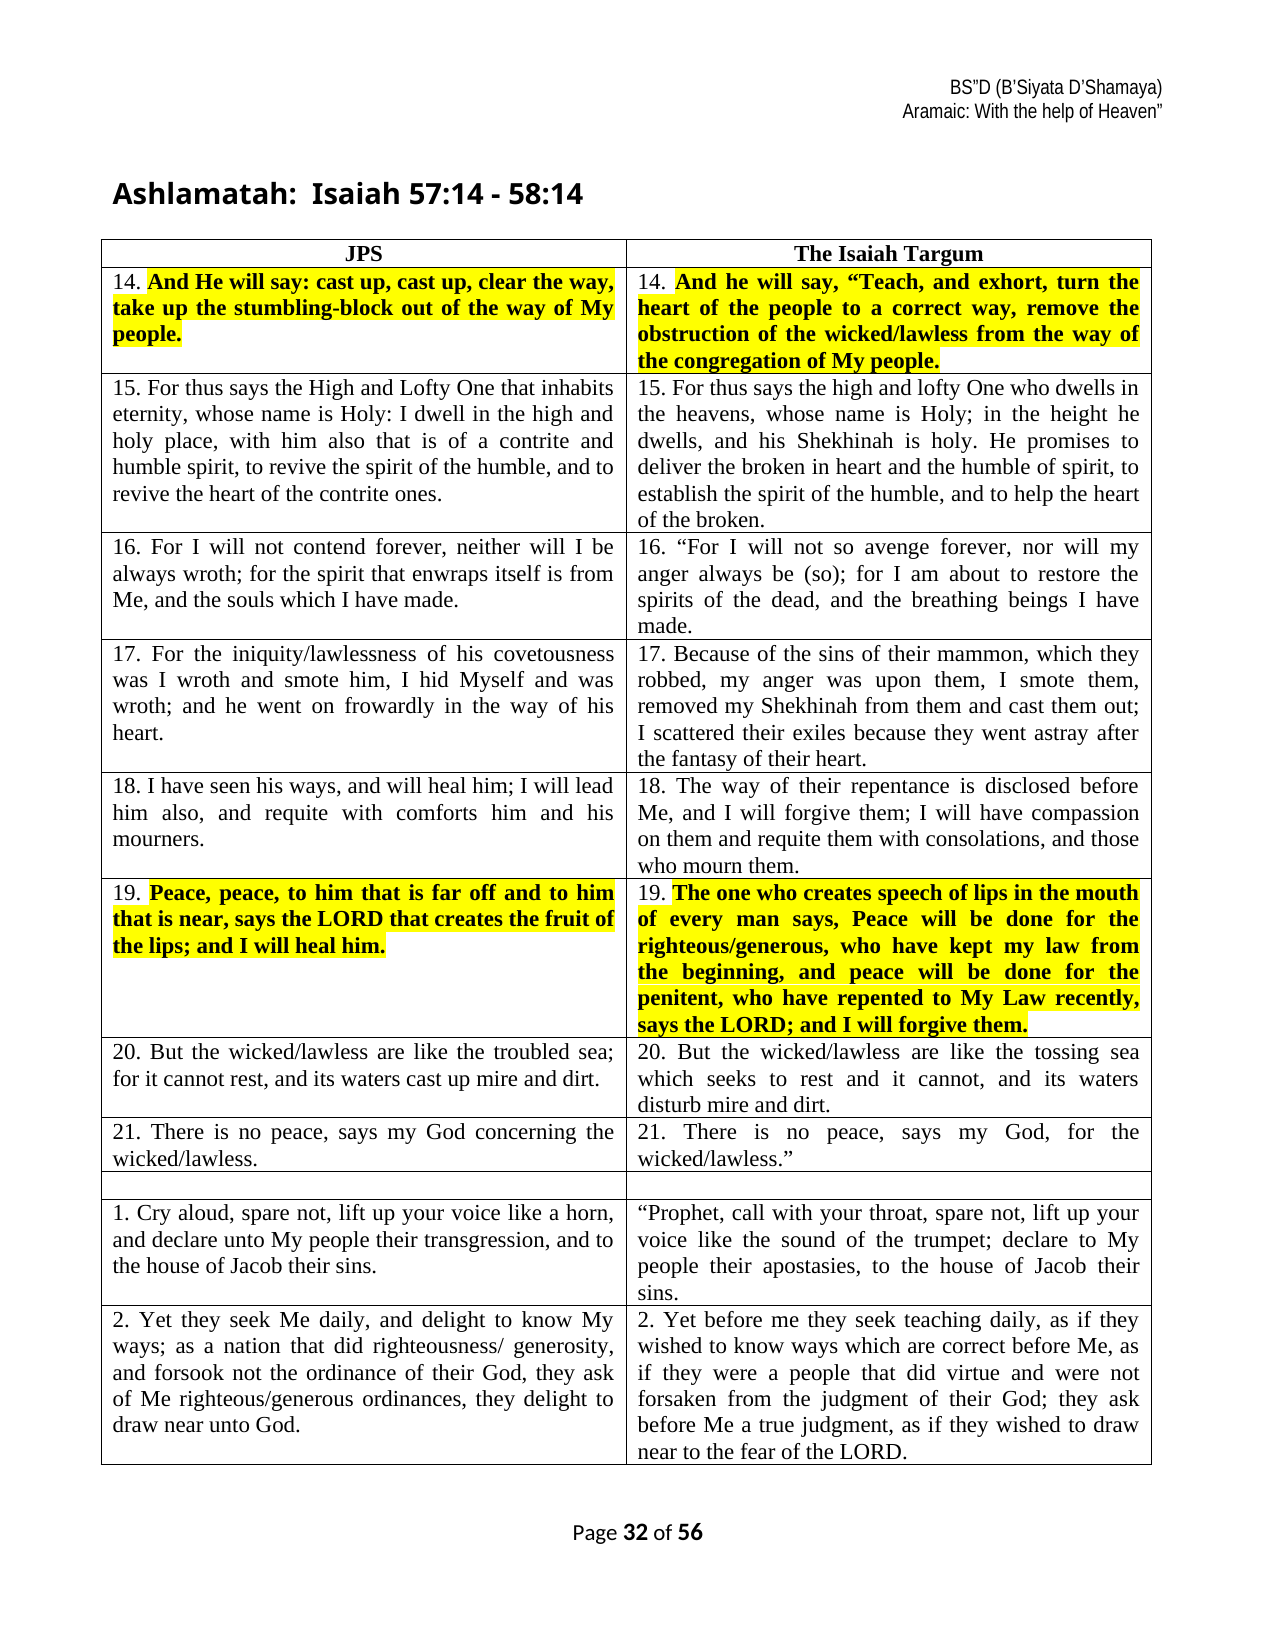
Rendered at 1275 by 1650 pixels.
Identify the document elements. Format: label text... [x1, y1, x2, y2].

table_cell 16. “For I will not so avenge forever, nor will my anger always be (so); for I am about to restore the spirits of the dead, and the breathing beings I have made. [627, 533, 1151, 639]
table_cell 18. I have seen his ways, and will heal him; I will lead him also, and requite with comforts him and his mourners. [102, 773, 626, 878]
table_cell [102, 1172, 626, 1198]
table_cell 16. For I will not contend forever, neither will I be always wroth; for the spirit that enwraps itself is from Me, and the souls which I have made. [102, 533, 626, 639]
table_cell 14. And He will say: cast up, cast up, clear the way, take up the stumbling-block out of the way of My people. [102, 268, 626, 373]
table_cell 19. The one who creates speech of lips in the mouth of every man says, Peace will be done for the righteous/generous, who have kept my law from the beginning, and peace will be done for the penitent, who have repented to My Law recently, says the LORD; and I will forgive them. [627, 879, 1151, 1037]
table_header The Isaiah Targum [627, 240, 1151, 267]
table_cell 19. Peace, peace, to him that is far off and to him that is near, says the LORD that creates the fruit of the lips; and I will heal him. [102, 879, 626, 1037]
table_cell 2. Yet before me they seek teaching daily, as if they wished to know ways which are correct before Me, as if they were a people that did virtue and were not forsaken from the judgment of their God; they ask before Me a true judgment, as if they wished to draw near to the fear of the LORD. [627, 1306, 1151, 1464]
table_cell 15. For thus says the high and lofty One who dwells in the heavens, whose name is Holy; in the height he dwells, and his Shekhinah is holy. He promises to deliver the broken in heart and the humble of spirit, to establish the spirit of the humble, and to help the heart of the broken. [627, 374, 1151, 532]
table_cell “Prophet, call with your throat, spare not, lift up your voice like the sound of the trumpet; declare to My people their apostasies, to the house of Jacob their sins. [627, 1200, 1151, 1305]
table_cell 17. Because of the sins of their mammon, which they robbed, my anger was upon them, I smote them, removed my Shekhinah from them and cast them out; I scattered their exiles because they went astray after the fantasy of their heart. [627, 640, 1151, 772]
table_cell 21. There is no peace, says my God, for the wicked/lawless.” [627, 1118, 1151, 1171]
table_cell 20. But the wicked/lawless are like the tossing sea which seeks to rest and it cannot, and its waters disturb mire and dirt. [627, 1038, 1151, 1117]
table_cell 15. For thus says the High and Lofty One that inhabits eternity, whose name is Holy: I dwell in the high and holy place, with him also that is of a contrite and humble spirit, to revive the spirit of the humble, and to revive the heart of the contrite ones. [102, 374, 626, 532]
table_cell 20. But the wicked/lawless are like the troubled sea; for it cannot rest, and its waters cast up mire and dirt. [102, 1038, 626, 1117]
table_cell 18. The way of their repentance is disclosed before Me, and I will forgive them; I will have compassion on them and requite them with consolations, and those who mourn them. [627, 773, 1151, 878]
table_header JPS [102, 240, 626, 267]
text Ashlamatah: ‎ Isaiah 57:14 - 58:14‎‎‎ [112, 173, 1162, 213]
table_cell 17. For the iniquity/lawlessness of his covetousness was I wroth and smote him, I hid Myself and was wroth; and he went on frowardly in the way of his heart. [102, 640, 626, 772]
table_cell 21. There is no peace, says my God concerning the wicked/lawless. [102, 1118, 626, 1171]
table_cell 2. Yet they seek Me daily, and delight to know My ways; as a nation that did righteousness/ generosity, and forsook not the ordinance of their God, they ask of Me righteous/generous ordinances, they delight to draw near unto God. [102, 1306, 626, 1464]
table_cell 1. Cry aloud, spare not, lift up your voice like a horn, and declare unto My people their transgression, and to the house of Jacob their sins. [102, 1200, 626, 1305]
table_cell 14. And he will say, “Teach, and exhort, turn the heart of the people to a correct way, remove the obstruction of the wicked/lawless from the way of the congregation of My people. [940, 268, 1151, 373]
table_cell [627, 1172, 1151, 1198]
